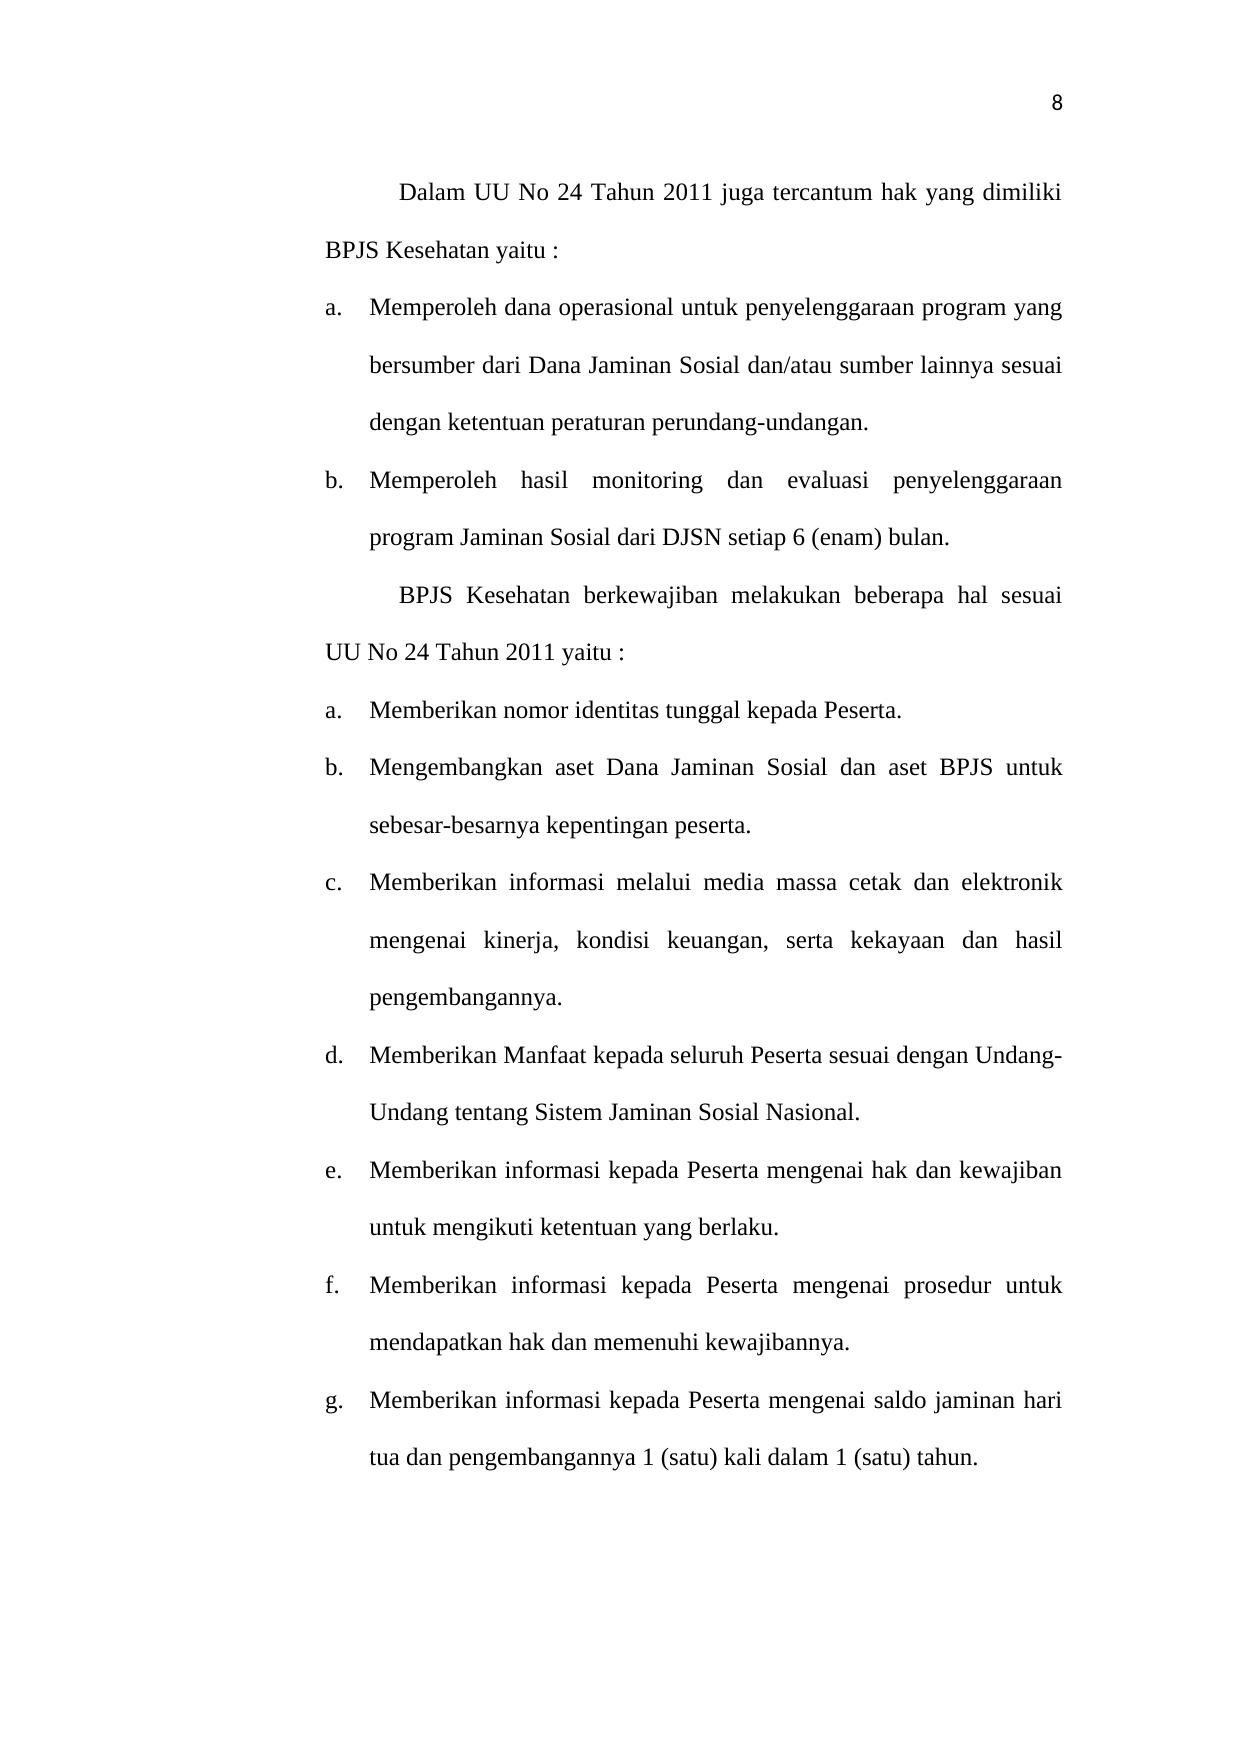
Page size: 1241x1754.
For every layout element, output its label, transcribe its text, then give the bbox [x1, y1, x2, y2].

text BPJS Kesehatan berkewajiban melakukan beberapa hal sesuai UU No 24 Tahun 2011 yaitu : [325, 580, 1063, 666]
list Memberikan nomor identitas tunggal kepada Peserta. [325, 695, 1063, 723]
list Memberikan informasi kepada Peserta mengenai saldo jaminan hari tua dan pengembangannya 1 (satu) kali dalam 1 (satu) tahun. [325, 1385, 1063, 1471]
list Memberikan informasi kepada Peserta mengenai prosedur untuk mendapatkan hak dan memenuhi kewajibannya. [325, 1270, 1063, 1356]
list Memberikan Manfaat kepada seluruh Peserta sesuai dengan Undang- Undang tentang Sistem Jaminan Sosial Nasional. [325, 1040, 1063, 1126]
text Dalam UU No 24 Tahun 2011 juga tercantum hak yang dimiliki BPJS Kesehatan yaitu : [325, 177, 1063, 263]
list Memberikan informasi melalui media massa cetak dan elektronik mengenai kinerja, kondisi keuangan, serta kekayaan dan hasil pengembangannya. [325, 867, 1063, 1011]
list Memberikan informasi kepada Peserta mengenai hak dan kewajiban untuk mengikuti ketentuan yang berlaku. [325, 1155, 1063, 1241]
list Memperoleh hasil monitoring dan evaluasi penyelenggaraan program Jaminan Sosial dari DJSN setiap 6 (enam) bulan. [325, 465, 1063, 551]
list Memperoleh dana operasional untuk penyelenggaraan program yang bersumber dari Dana Jaminan Sosial dan/atau sumber lainnya sesuai dengan ketentuan peraturan perundang-undangan. [325, 292, 1063, 436]
list Mengembangkan aset Dana Jaminan Sosial dan aset BPJS untuk sebesar-besarnya kepentingan peserta. [325, 752, 1063, 838]
